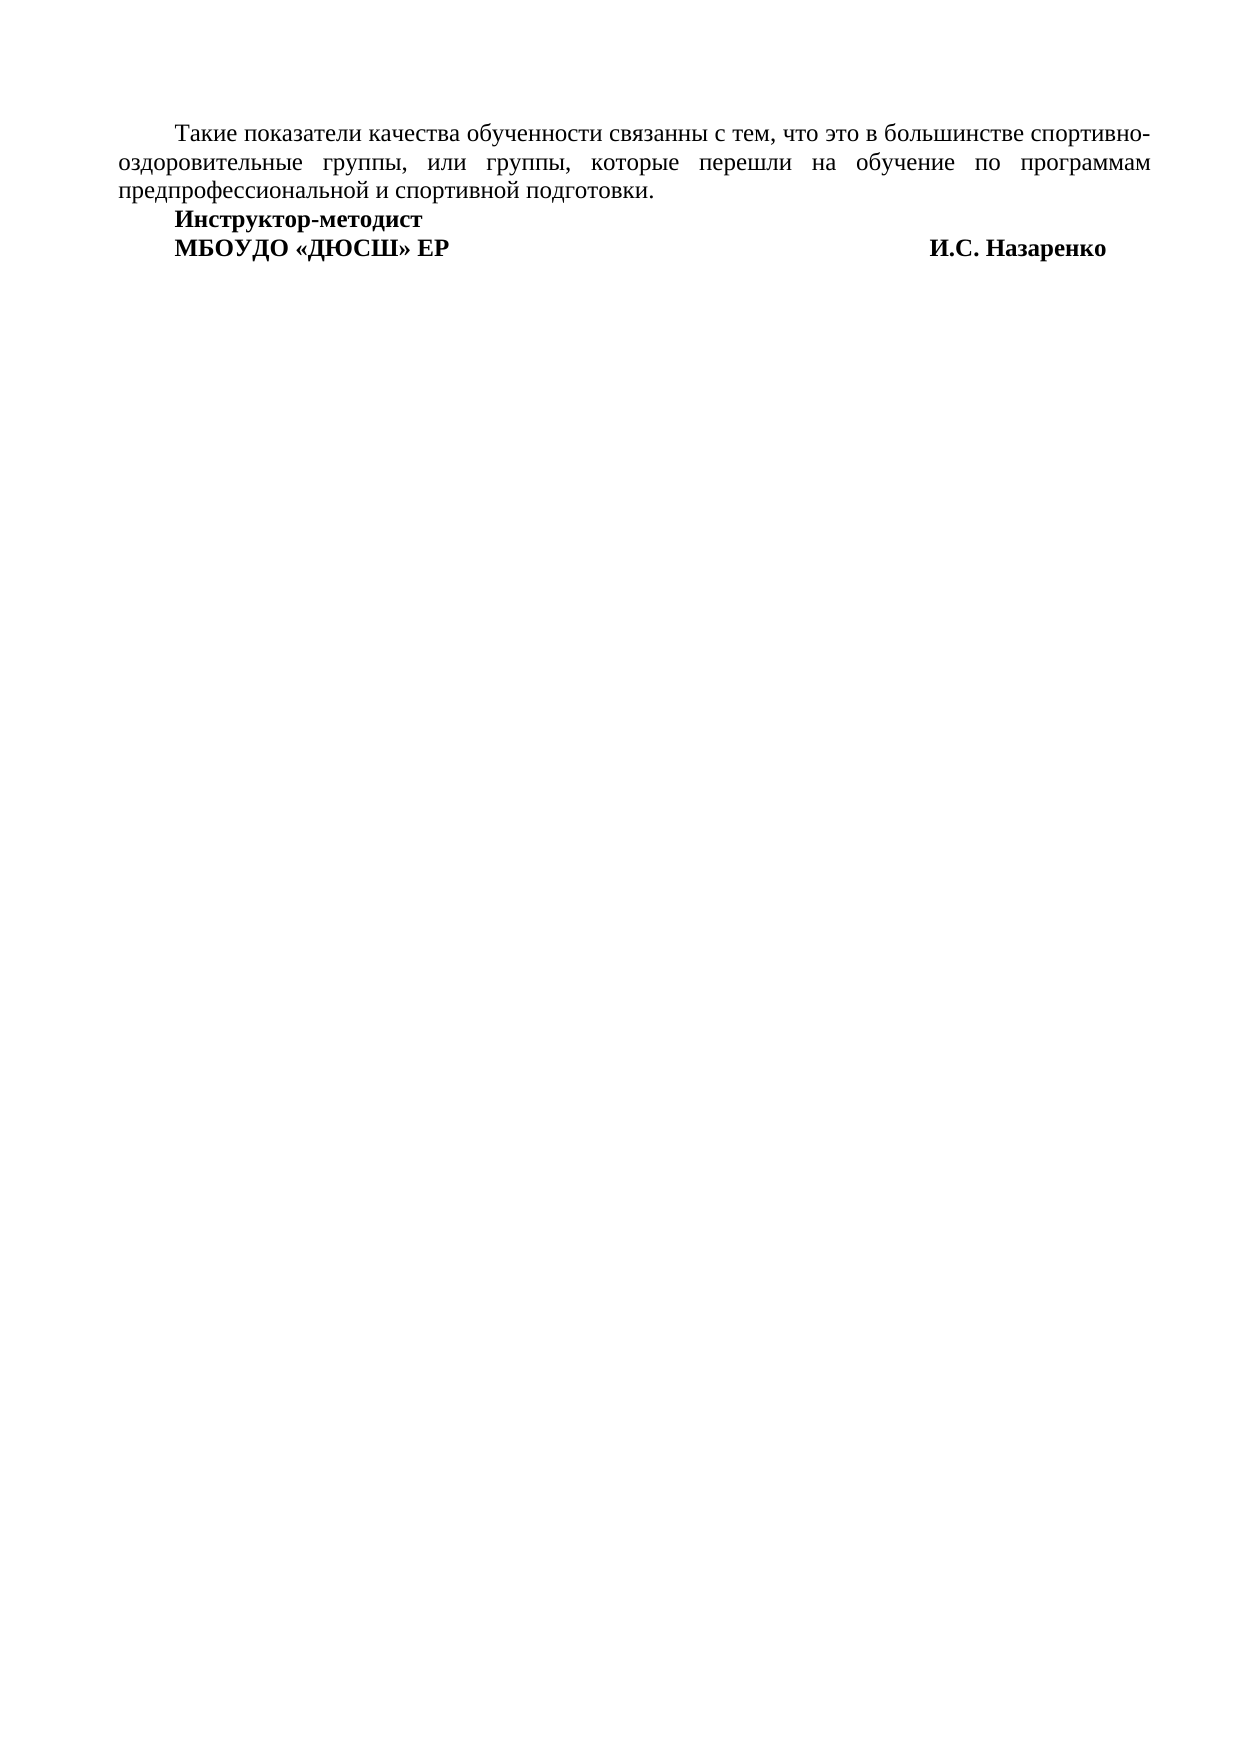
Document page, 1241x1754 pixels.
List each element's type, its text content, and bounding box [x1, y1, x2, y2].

text МБОУДО «ДЮСШ» ЕР И.С. Назаренко [118, 233, 1152, 262]
text Инструктор-методист [118, 204, 1152, 233]
text Такие показатели качества обученности связанны с тем, что это в большинстве спортивно-оздоровительные группы, или группы, которые перешли на обучение по программам предпрофессиональной и спортивной подготовки. [118, 118, 1152, 204]
